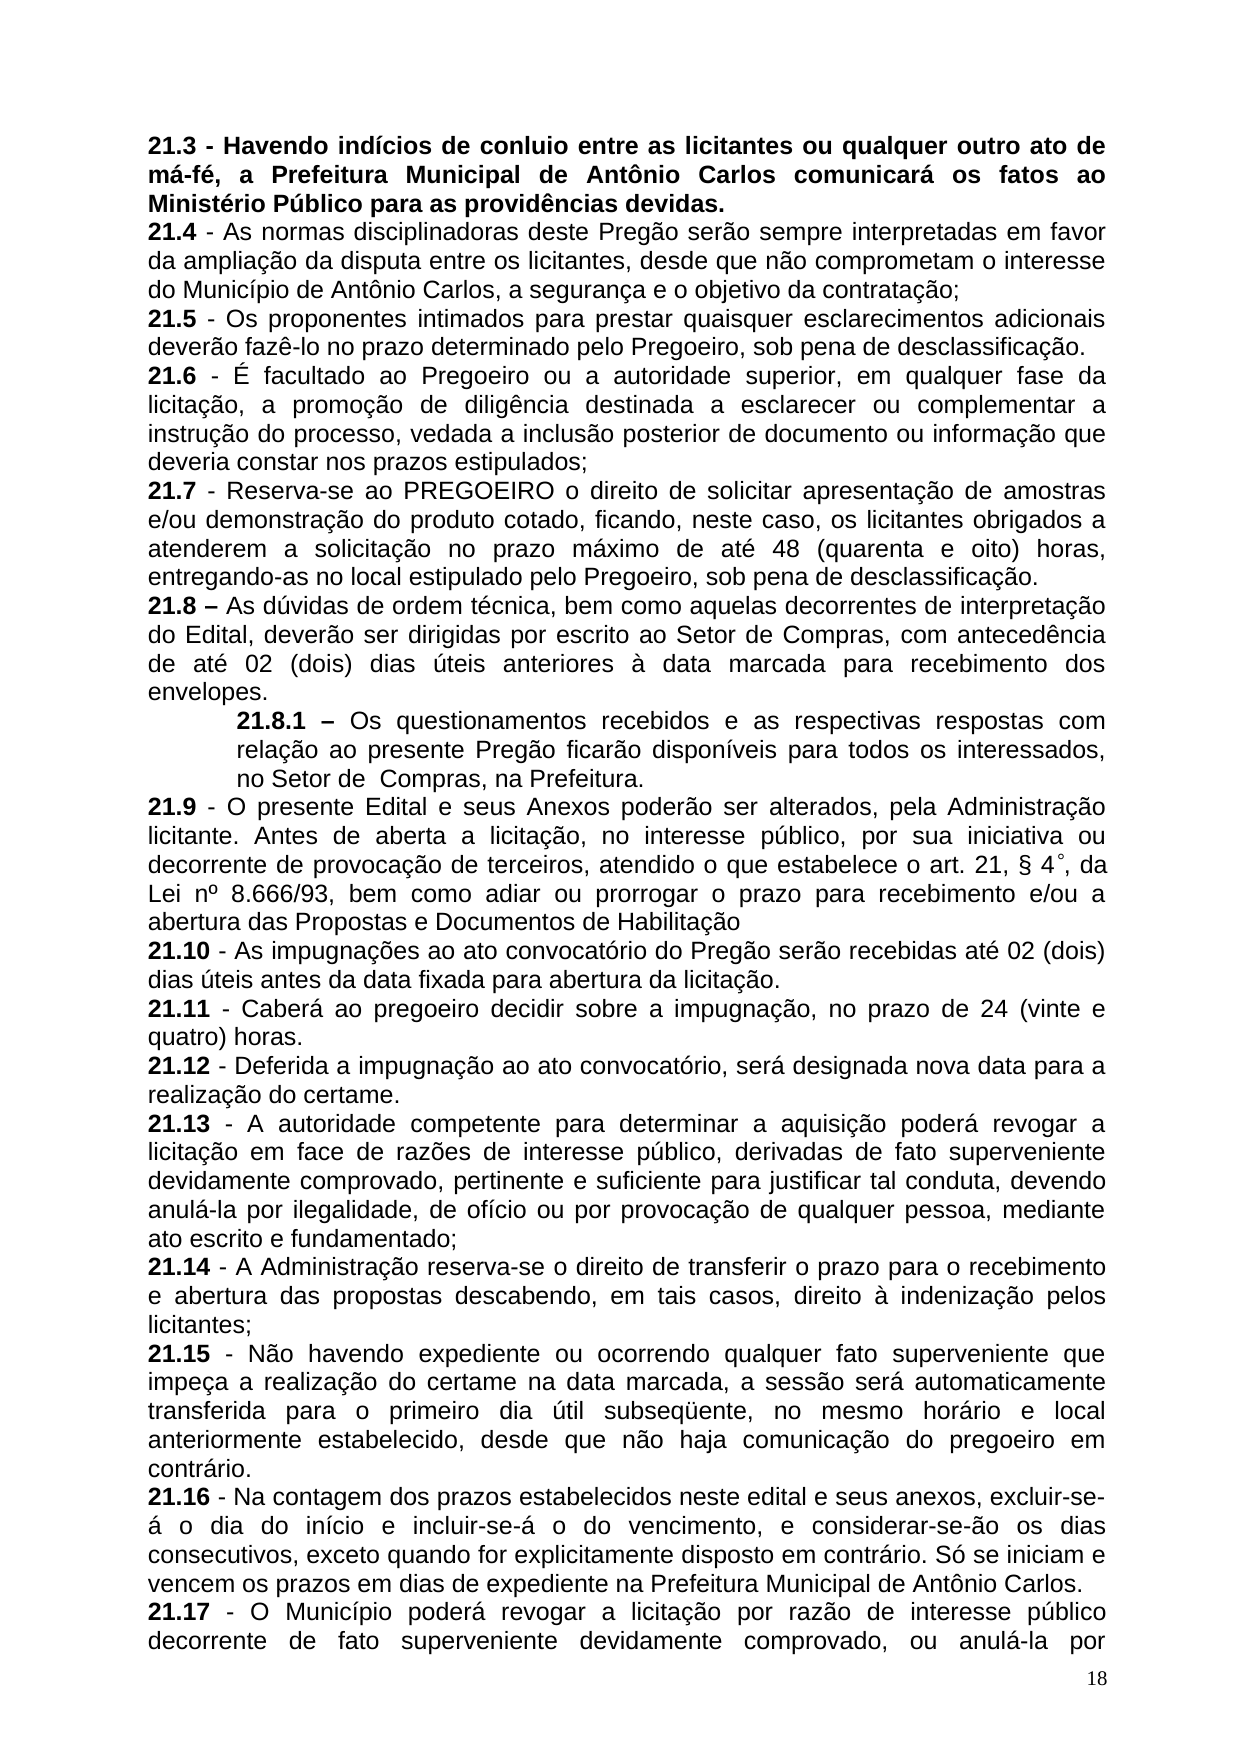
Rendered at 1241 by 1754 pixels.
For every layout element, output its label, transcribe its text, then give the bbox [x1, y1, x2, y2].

text 21.4 - As normas disciplinadoras deste Pregão serão sempre interpretadas em favor da ampliação da disputa entre os licitantes, desde que não comprometam o interesse do Município de Antônio Carlos, a segurança e o objetivo da contratação; [148, 217, 1107, 303]
text 21.3 - Havendo indícios de conluio entre as licitantes ou qualquer outro ato de má-fé, a Prefeitura Municipal de Antônio Carlos comunicará os fatos ao Ministério Público para as providências devidas. [148, 131, 1107, 217]
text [148, 1597, 1107, 1655]
text 21.13 - A autoridade competente para determinar a aquisição poderá revogar a licitação em face de razões de interesse público, derivadas de fato superveniente devidamente comprovado, pertinente e suficiente para justificar tal conduta, devendo anulá-la por ilegalidade, de ofício ou por provocação de qualquer pessoa, mediante ato escrito e fundamentado; [148, 1109, 1107, 1252]
text 21.8.1 – Os questionamentos recebidos e as respectivas respostas com relação ao presente Pregão ficarão disponíveis para todos os interessados, no Setor de Compras, na Prefeitura. [236, 706, 1107, 792]
text 21.11 - Caberá ao pregoeiro decidir sobre a impugnação, no prazo de 24 (vinte e quatro) horas. [148, 994, 1107, 1051]
text 21.12 - Deferida a impugnação ao ato convocatório, será designada nova data para a realização do certame. [148, 1051, 1107, 1109]
text 21.15 - Não havendo expediente ou ocorrendo qualquer fato superveniente que impeça a realização do certame na data marcada, a sessão será automaticamente transferida para o primeiro dia útil subseqüente, no mesmo horário e local anteriormente estabelecido, desde que não haja comunicação do pregoeiro em contrário. [148, 1339, 1107, 1482]
text 21.5 - Os proponentes intimados para prestar quaisquer esclarecimentos adicionais deverão fazê-lo no prazo determinado pelo Pregoeiro, sob pena de desclassificação. [148, 303, 1107, 361]
text 21.8 – As dúvidas de ordem técnica, bem como aquelas decorrentes de interpretação do Edital, deverão ser dirigidas por escrito ao Setor de Compras, com antecedência de até 02 (dois) dias úteis anteriores à data marcada para recebimento dos envelopes. [148, 591, 1107, 706]
text 21.16 - Na contagem dos prazos estabelecidos neste edital e seus anexos, excluir-se-á o dia do início e incluir-se-á o do vencimento, e considerar-se-ão os dias consecutivos, exceto quando for explicitamente disposto em contrário. Só se iniciam e vencem os prazos em dias de expediente na Prefeitura Municipal de Antônio Carlos. [148, 1482, 1107, 1597]
text 21.10 - As impugnações ao ato convocatório do Pregão serão recebidas até 02 (dois) dias úteis antes da data fixada para abertura da licitação. [148, 936, 1107, 994]
text 21.9 - O presente Edital e seus Anexos poderão ser alterados, pela Administração licitante. Antes de aberta a licitação, no interesse público, por sua iniciativa ou decorrente de provocação de terceiros, atendido o que estabelece o art. 21, § 4, da Lei nº 8.666/93, bem como adiar ou prorrogar o prazo para recebimento e/ou a abertura das Propostas e Documentos de Habilitação [148, 792, 1107, 936]
text 21.14 - A Administração reserva-se o direito de transferir o prazo para o recebimento e abertura das propostas descabendo, em tais casos, direito à indenização pelos licitantes; [148, 1252, 1107, 1339]
text 21.7 - Reserva-se ao PREGOEIRO o direito de solicitar apresentação de amostras e/ou demonstração do produto cotado, ficando, neste caso, os licitantes obrigados a atenderem a solicitação no prazo máximo de até 48 (quarenta e oito) horas, entregando-as no local estipulado pelo Pregoeiro, sob pena de desclassificação. [148, 476, 1107, 591]
text 21.6 - É facultado ao Pregoeiro ou a autoridade superior, em qualquer fase da licitação, a promoção de diligência destinada a esclarecer ou complementar a instrução do processo, vedada a inclusão posterior de documento ou informação que deveria constar nos prazos estipulados; [148, 361, 1107, 476]
